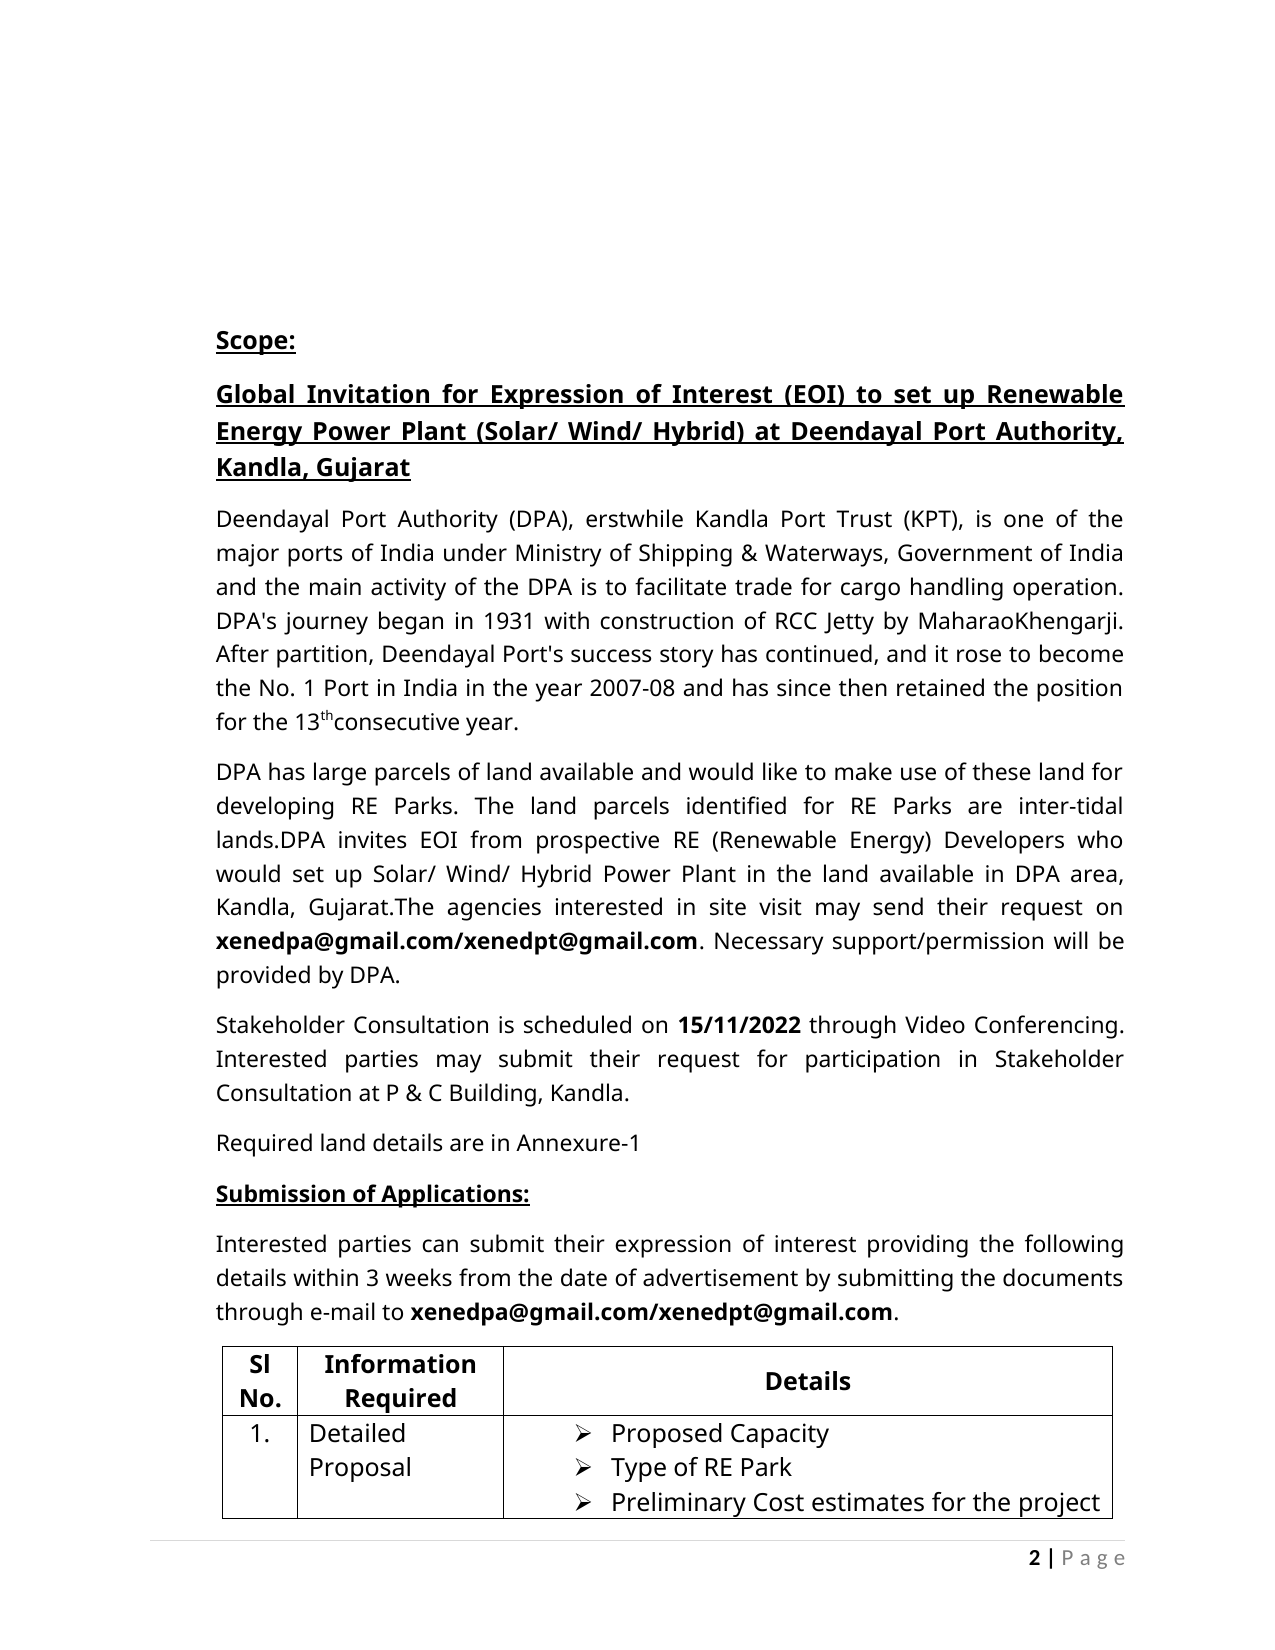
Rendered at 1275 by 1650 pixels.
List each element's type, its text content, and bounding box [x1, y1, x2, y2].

text DPA has large parcels of land available and would like to make use of these land for developing RE Parks. The land parcels identified for RE Parks are inter-tidal lands.DPA invites EOI from prospective RE (Renewable Energy) Developers who would set up Solar/ Wind/ Hybrid Power Plant in the land available in DPA area, Kandla, Gujarat.The agencies interested in site visit may send their request on xenedpa@gmail.com/xenedpt@gmail.com. Necessary support/permission will be provided by DPA. [216, 756, 1125, 990]
table_header Sl No. [223, 1347, 297, 1415]
text Global Invitation for Expression of Interest (EOI) to set up Renewable Energy Power Plant (Solar/ Wind/ Hybrid) at Deendayal Port Authority, Kandla, Gujarat [216, 376, 1125, 405]
table_cell 1. [223, 1416, 297, 1518]
text Required land details are in Annexure-1 [216, 1127, 1125, 1158]
table_header Information Required [298, 1347, 503, 1415]
text Submission of Applications: [216, 1177, 1125, 1209]
text Scope: [216, 323, 1125, 357]
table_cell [504, 1416, 1112, 1518]
table_header Details [504, 1347, 1112, 1415]
text Global Invitation for Expression of Interest (EOI) to set up Renewable Energy Power Plant (Solar/ Wind/ Hybrid) at Deendayal Port Authority, Kandla, Gujarat [216, 407, 1125, 484]
text Deendayal Port Authority (DPA), erstwhile Kandla Port Trust (KPT), is one of the major ports of India under Ministry of Shipping & Waterways, Government of India and the main activity of the DPA is to facilitate trade for cargo handling operation. DPA's journey began in 1931 with construction of RCC Jetty by MaharaoKhengarji. After partition, Deendayal Port's success story has continued, and it rose to become the No. 1 Port in India in the year 2007-08 and has since then retained the position for the 13thconsecutive year. [216, 503, 1125, 737]
text Stakeholder Consultation is scheduled on 15/11/2022 through Video Conferencing. Interested parties may submit their request for participation in Stakeholder Consultation at P & C Building, Kandla. [216, 1009, 1125, 1108]
table_cell Detailed Proposal [298, 1416, 503, 1518]
text Interested parties can submit their expression of interest providing the following details within 3 weeks from the date of advertisement by submitting the documents through e-mail to xenedpa@gmail.com/xenedpt@gmail.com. [216, 1228, 1125, 1327]
